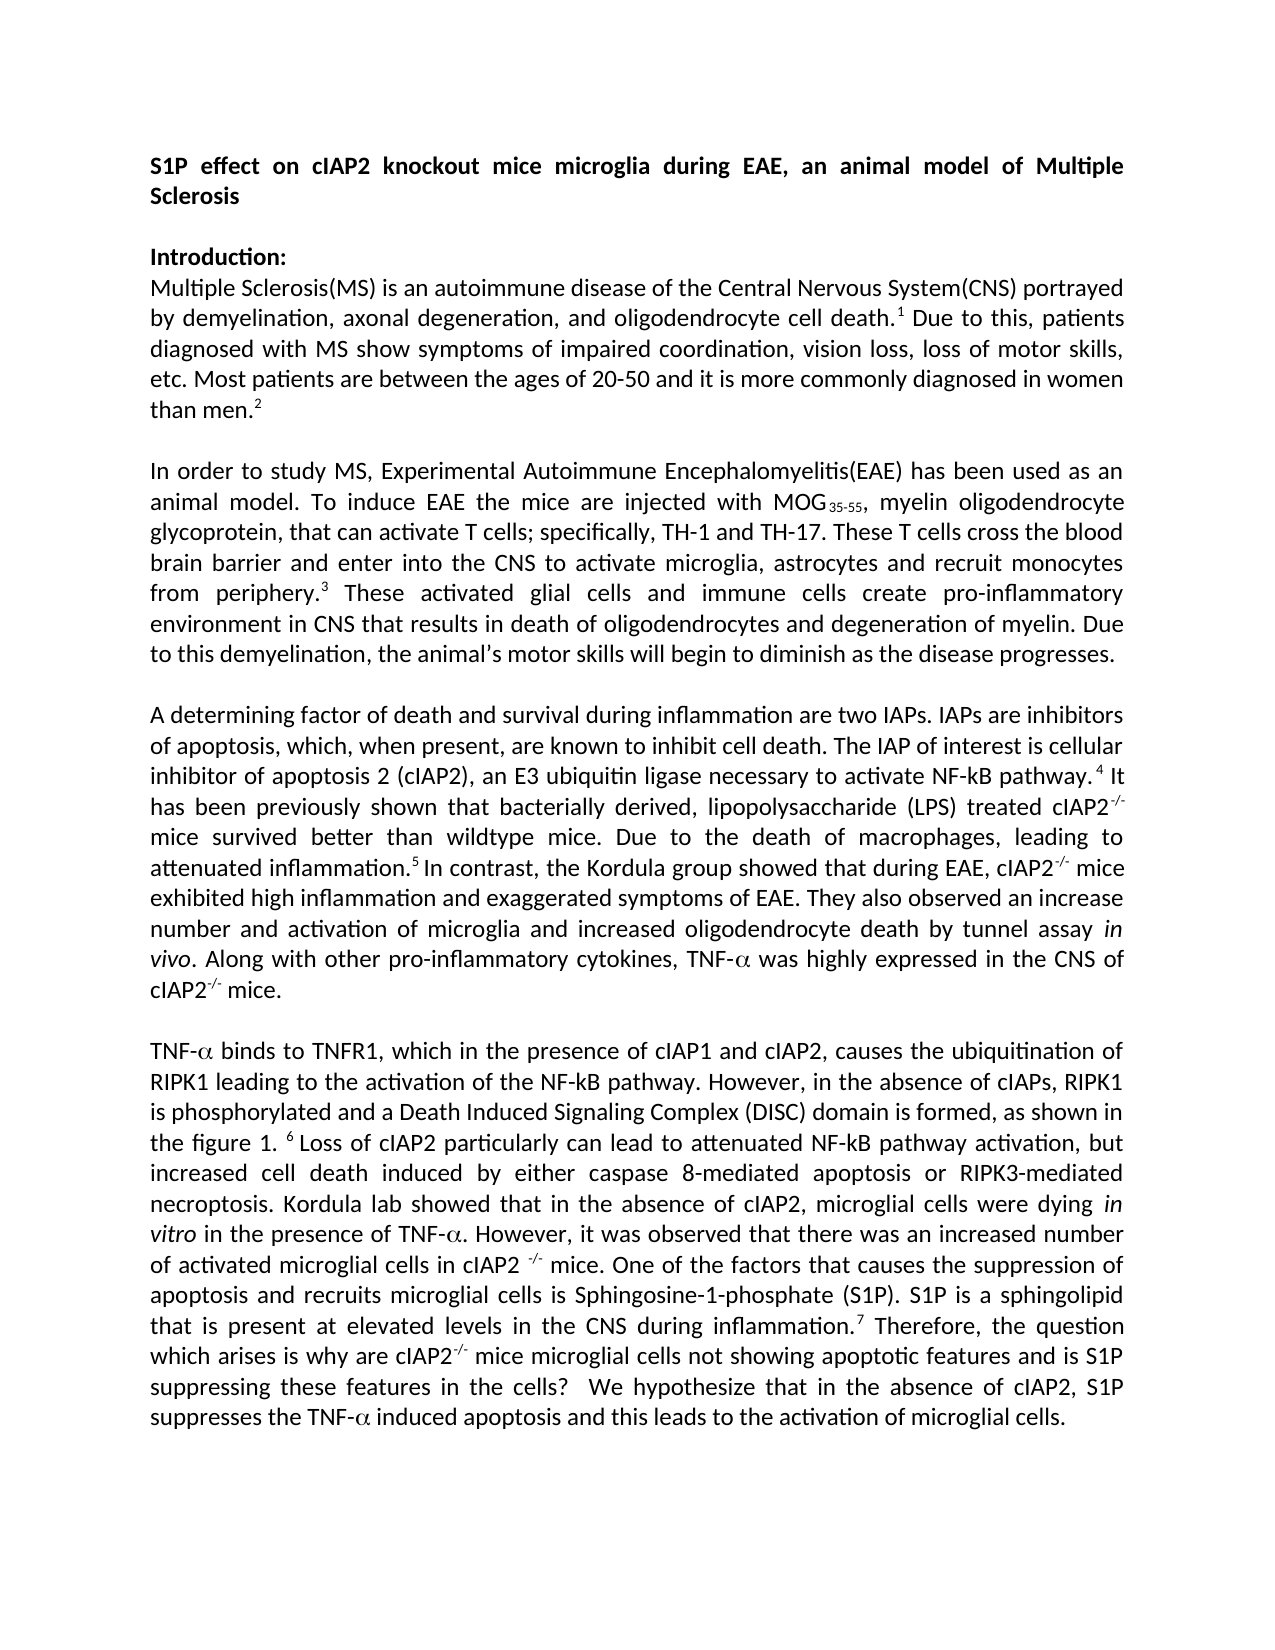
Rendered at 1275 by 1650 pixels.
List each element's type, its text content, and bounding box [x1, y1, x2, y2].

text TNF- binds to TNFR1, which in the presence of cIAP1 and cIAP2, causes the ubiquitination of RIPK1 leading to the activation of the NF-kB pathway. However, in the absence of cIAPs, RIPK1 is phosphorylated and a Death Induced Signaling Complex (DISC) domain is formed, as shown in the figure 1. 6 Loss of cIAP2 particularly can lead to attenuated NF-kB pathway activation, but increased cell death induced by either caspase 8-mediated apoptosis or RIPK3-mediated necroptosis. Kordula lab showed that in the absence of cIAP2, microglial cells were dying in vitro in the presence of TNF-. However, it was observed that there was an increased number of activated microglial cells in cIAP2 -/- mice. One of the factors that causes the suppression of apoptosis and recruits microglial cells is Sphingosine-1-phosphate (S1P). S1P is a sphingolipid that is present at elevated levels in the CNS during inflammation.7 Therefore, the question which arises is why are cIAP2-/- mice microglial cells not showing apoptotic features and is S1P suppressing these features in the cells? We hypothesize that in the absence of cIAP2, S1P suppresses the TNF- induced apoptosis and this leads to the activation of microglial cells. [150, 1035, 1125, 1432]
text In order to study MS, Experimental Autoimmune Encephalomyelitis(EAE) has been used as an animal model. To induce EAE the mice are injected with MOG35-55, myelin oligodendrocyte glycoprotein, that can activate T cells; specifically, TH-1 and TH-17. These T cells cross the blood brain barrier and enter into the CNS to activate microglia, astrocytes and recruit monocytes from periphery.3 These activated glial cells and immune cells create pro-inflammatory environment in CNS that results in death of oligodendrocytes and degeneration of myelin. Due to this demyelination, the animal’s motor skills will begin to diminish as the disease progresses. [150, 455, 1125, 669]
text A determining factor of death and survival during inflammation are two IAPs. IAPs are inhibitors of apoptosis, which, when present, are known to inhibit cell death. The IAP of interest is cellular inhibitor of apoptosis 2 (cIAP2), an E3 ubiquitin ligase necessary to activate NF-kB pathway.4 It has been previously shown that bacterially derived, lipopolysaccharide (LPS) treated cIAP2-/- mice survived better than wildtype mice. Due to the death of macrophages, leading to attenuated inflammation.5 In contrast, the Kordula group showed that during EAE, cIAP2-/- mice exhibited high inflammation and exaggerated symptoms of EAE. They also observed an increase number and activation of microglia and increased oligodendrocyte death by tunnel assay in vivo. Along with other pro-inflammatory cytokines, TNF- was highly expressed in the CNS of cIAP2-/- mice. [150, 699, 1125, 1004]
text S1P effect on cIAP2 knockout mice microglia during EAE, an animal model of Multiple Sclerosis [150, 150, 1125, 211]
text Multiple Sclerosis(MS) is an autoimmune disease of the Central Nervous System(CNS) portrayed by demyelination, axonal degeneration, and oligodendrocyte cell death.1 Due to this, patients diagnosed with MS show symptoms of impaired coordination, vision loss, loss of motor skills, etc. Most patients are between the ages of 20-50 and it is more commonly diagnosed in women than men.2 [150, 272, 1125, 425]
text Introduction: [150, 242, 1125, 272]
